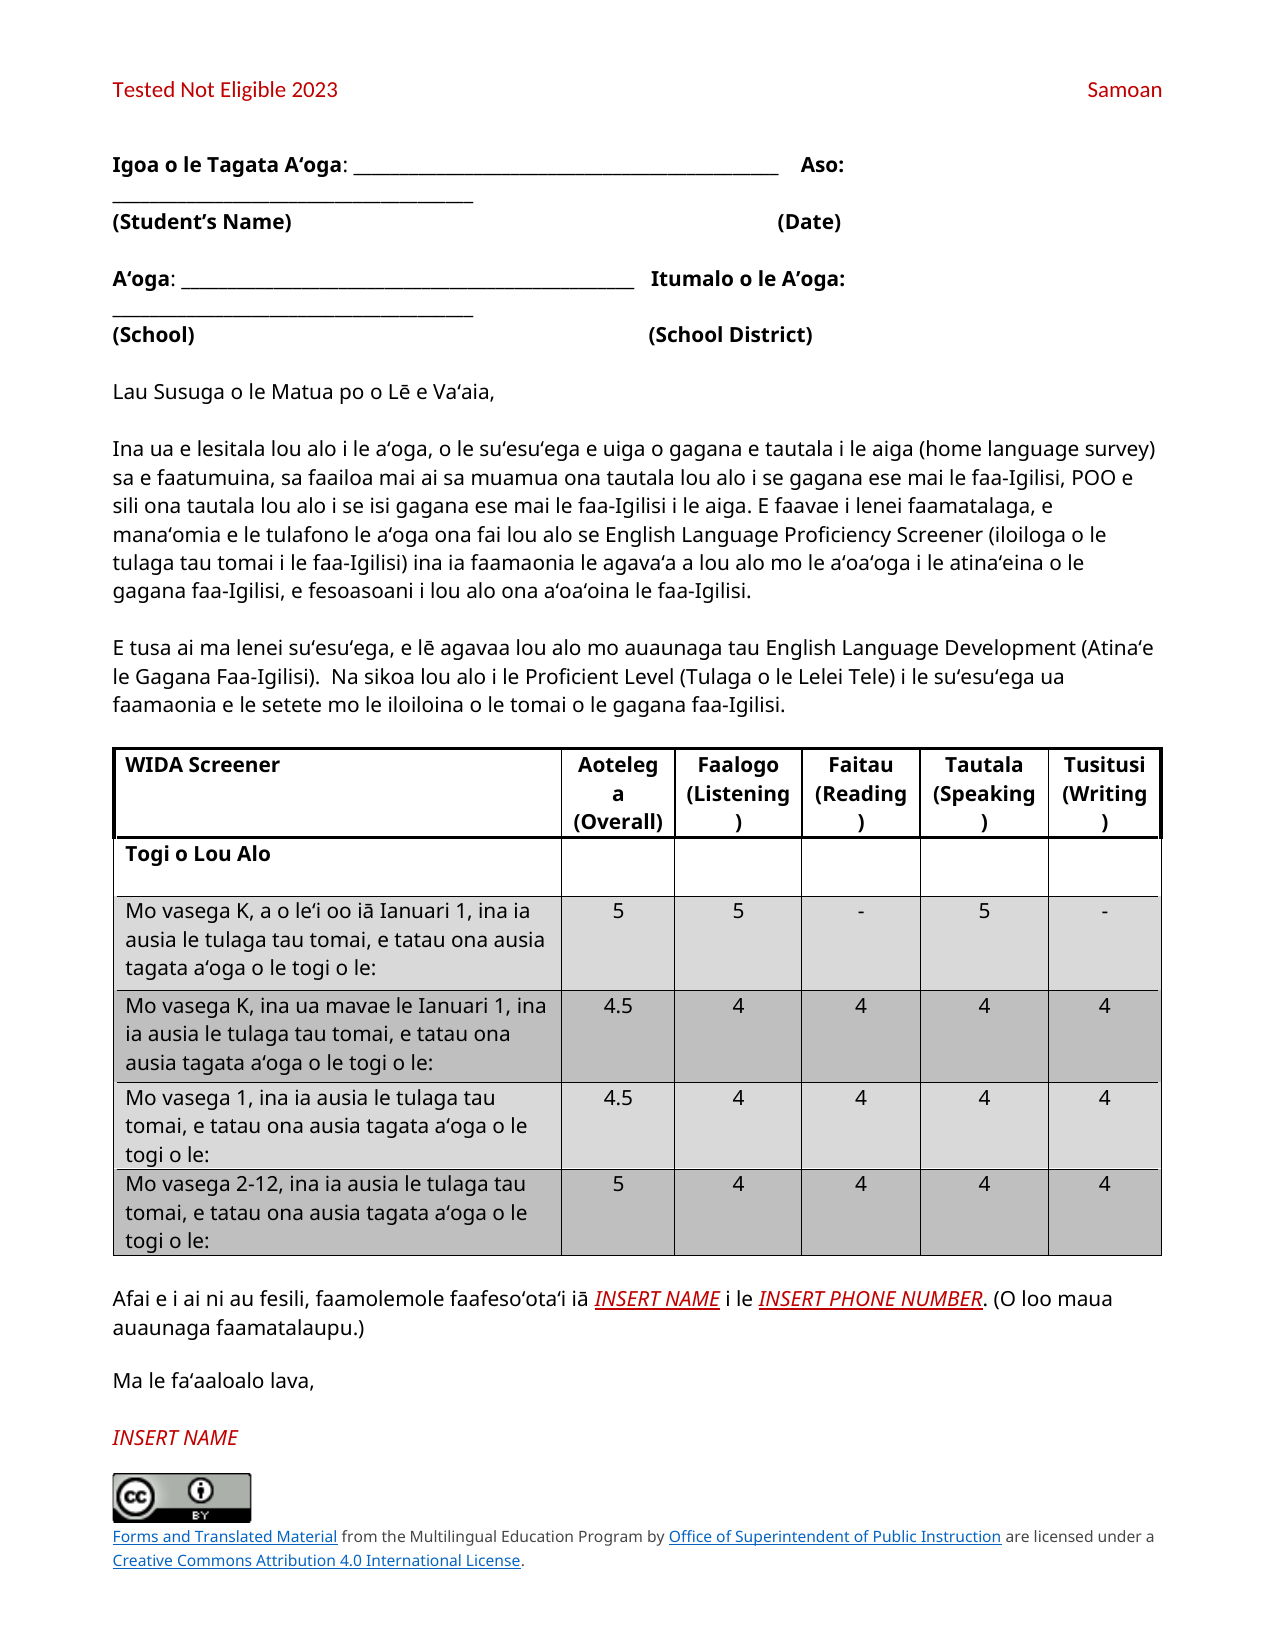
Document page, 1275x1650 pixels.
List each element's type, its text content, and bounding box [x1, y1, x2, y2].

text Aʻoga: _________________________________________________ Itumalo o le A’oga: _______________________________________ [112, 235, 1162, 321]
table_header Faitau (Reading) [803, 750, 919, 836]
table_cell [562, 839, 674, 896]
table_cell 5 [675, 897, 801, 990]
table_header Tusitusi (Writing) [1049, 750, 1159, 836]
text Lau Susuga o le Matua po o Lē e Vaʻaia, [112, 377, 1162, 406]
table_cell 4 [921, 1083, 1048, 1168]
text INSERT NAME [112, 1423, 1181, 1452]
table_cell 4.5 [562, 991, 674, 1082]
table_cell 4 [802, 1083, 920, 1168]
table_cell 4.5 [562, 1083, 674, 1168]
table_cell 4 [802, 991, 920, 1082]
table_cell Mo vasega K, ina ua mavae le Ianuari 1, ina ia ausia le tulaga tau tomai, e tatau ona ausia tagata aʻoga o le togi o le: [114, 990, 561, 1082]
table_cell 4 [675, 991, 801, 1082]
table_cell 4 [1049, 990, 1161, 1082]
table_cell - [1049, 896, 1161, 990]
picture [112, 1473, 252, 1523]
table_cell [1049, 836, 1161, 896]
table_cell 4 [921, 1170, 1048, 1255]
table_cell Togi o Lou Alo [114, 837, 561, 896]
table_cell [802, 839, 920, 896]
table_cell [921, 839, 1048, 896]
table_cell - [802, 897, 920, 990]
table_header Tautala (Speaking) [921, 750, 1048, 836]
table_cell 4 [802, 1170, 920, 1255]
table_cell 5 [921, 897, 1048, 990]
table_cell 5 [562, 897, 674, 990]
table_cell 4 [921, 991, 1048, 1082]
text Ma le faʻaaloalo lava, [112, 1367, 1181, 1395]
table_cell 4 [675, 1170, 801, 1255]
text Igoa o le Tagata Aʻoga: ______________________________________________ Aso: _______________________________________ [112, 150, 1162, 207]
table_header Faalogo (Listening) [676, 750, 801, 836]
table_cell Mo vasega 2-12, ina ia ausia le tulaga tau tomai, e tatau ona ausia tagata aʻoga o le togi o le: [114, 1169, 561, 1255]
table_cell 4 [1049, 1082, 1161, 1168]
text E tusa ai ma lenei suʻesuʻega, e lē agavaa lou alo mo auaunaga tau English Language Development (Atinaʻe le Gagana Faa-Igilisi). Na sikoa lou alo i le Proficient Level (Tulaga o le Lelei Tele) i le suʻesuʻega ua faamaonia e le setete mo le iloiloina o le tomai o le gagana faa-Igilisi. [112, 633, 1162, 719]
table_cell 4 [675, 1083, 801, 1168]
table_header Aotelega (Overall) [562, 750, 674, 836]
text (Student’s Name) (Date) [112, 207, 1162, 235]
table_cell 4 [1049, 1169, 1161, 1255]
table_cell Mo vasega 1, ina ia ausia le tulaga tau tomai, e tatau ona ausia tagata aʻoga o le togi o le: [114, 1082, 561, 1168]
text Afai e i ai ni au fesili, faamolemole faafesoʻotaʻi iā INSERT NAME i le INSERT PHONE NUMBER. (O loo maua auaunaga faamatalaupu.) [112, 1284, 1181, 1341]
table_cell Mo vasega K, a o leʻi oo iā Ianuari 1, ina ia ausia le tulaga tau tomai, e tatau ona ausia tagata aʻoga o le togi o le: [114, 896, 561, 990]
text Ina ua e lesitala lou alo i le aʻoga, o le suʻesuʻega e uiga o gagana e tautala i le aiga (home language survey) sa e faatumuina, sa faailoa mai ai sa muamua ona tautala lou alo i se gagana ese mai le faa-Igilisi, POO e sili ona tautala lou alo i se isi gagana ese mai le faa-Igilisi i le aiga. E faavae i lenei faamatalaga, e manaʻomia e le tulafono le aʻoga ona fai lou alo se English Language Proficiency Screener (iloiloga o le tulaga tau tomai i le faa-Igilisi) ina ia faamaonia le agavaʻa a lou alo mo le aʻoaʻoga i le atinaʻeina o le gagana faa-Igilisi, e fesoasoani i lou alo ona aʻoaʻoina le faa-Igilisi. [112, 434, 1162, 605]
text (School) (School District) [112, 321, 1162, 349]
table_cell [675, 839, 801, 896]
table_cell 5 [562, 1170, 674, 1255]
table_header WIDA Screener [116, 750, 561, 836]
